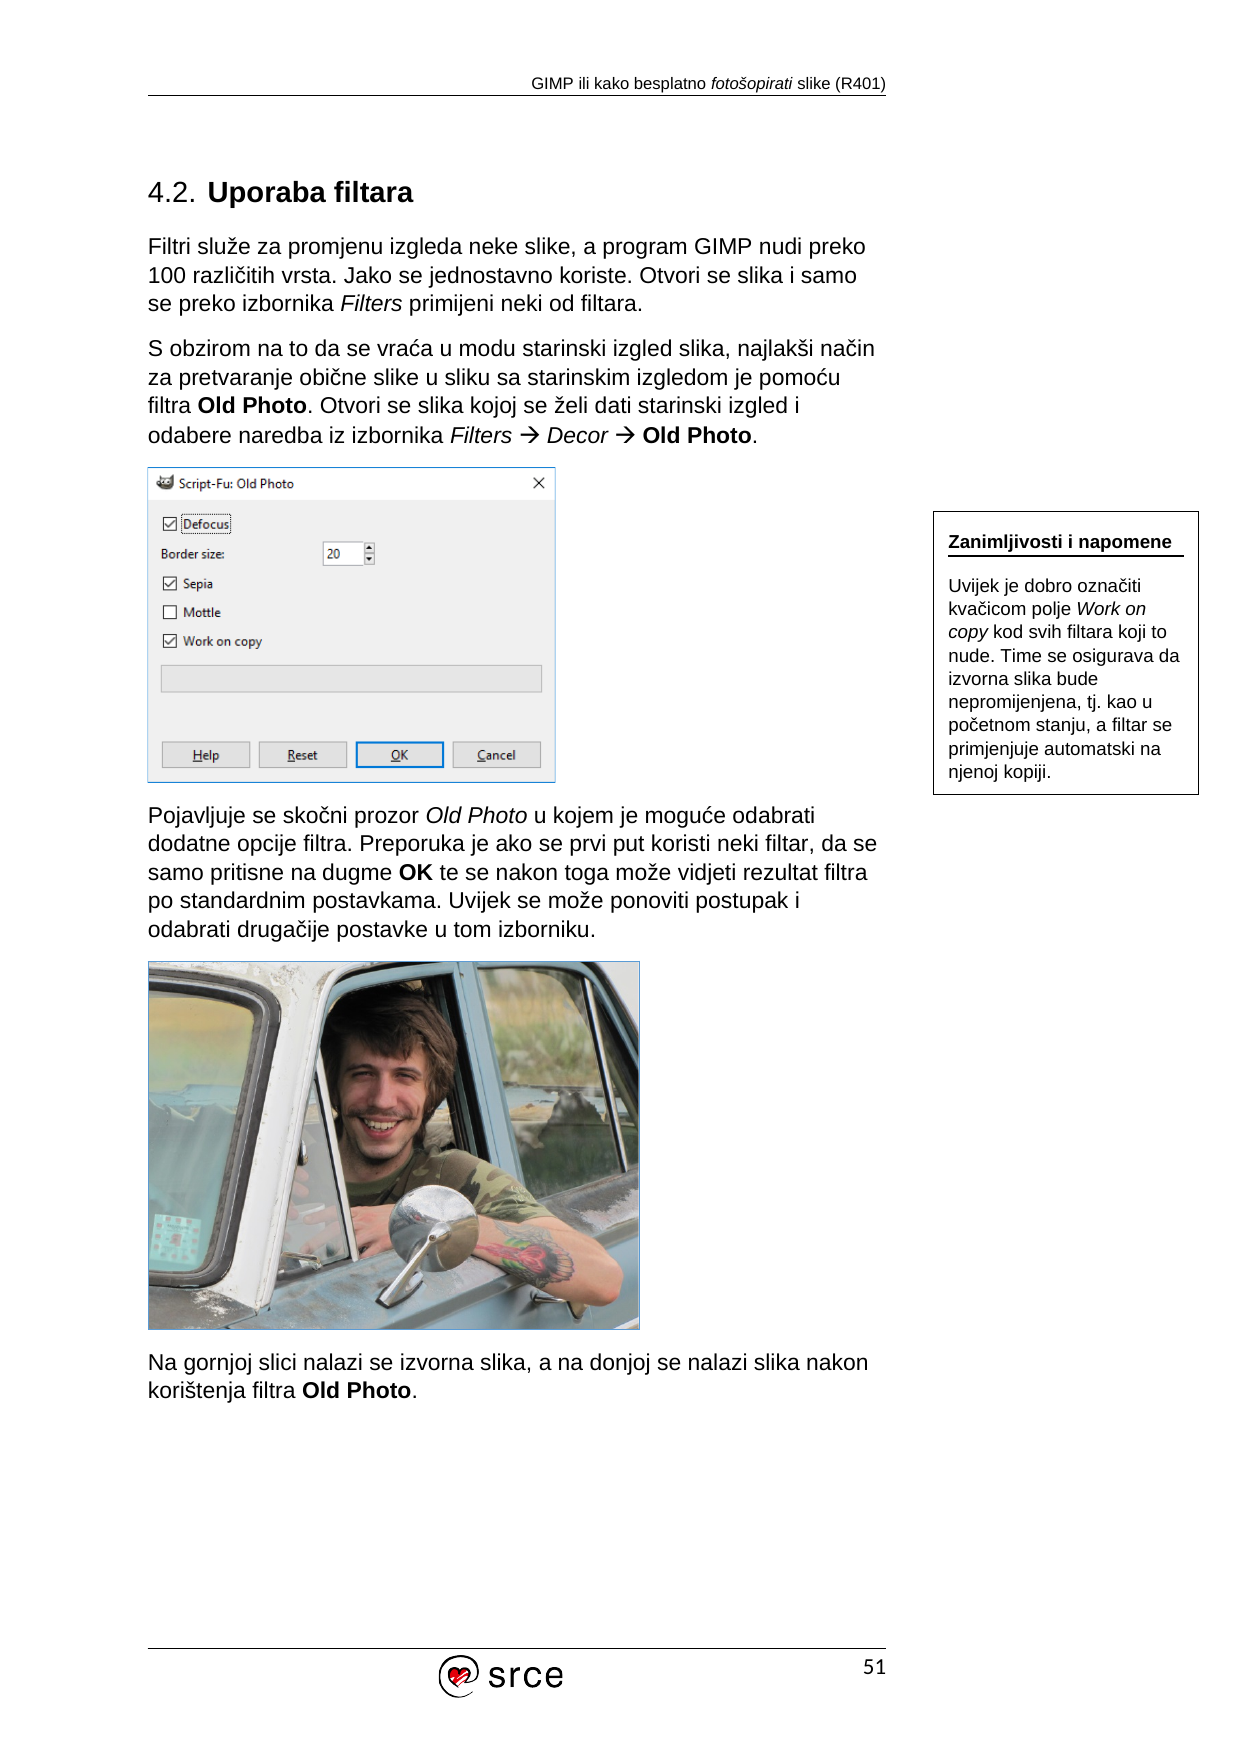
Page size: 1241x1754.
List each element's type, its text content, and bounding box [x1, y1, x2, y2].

text Pojavljuje se skočni prozor Old Photo u kojem je moguće odabrati dodatne opcije filtra. Preporuka je ako se prvi put koristi neki filtar, da se samo pritisne na dugme OK te se nakon toga može vidjeti rezultat filtra po standardnim postavkama. Uvijek se može ponoviti postupak i odabrati drugačije postavke u tom izborniku. [148, 802, 886, 942]
picture [438, 1655, 563, 1698]
text Na gornjoj slici nalazi se izvorna slika, a na donjoj se nalazi slika nakon korištenja filtra Old Photo. [148, 1348, 886, 1403]
text Uporaba filtara [148, 175, 886, 208]
text S obzirom na to da se vraća u modu starinski izgled slika, najlakši način za pretvaranje obične slike u sliku sa starinskim izgledom je pomoću filtra Old Photo. Otvori se slika kojoj se želi dati starinski izgled i odabere naredba iz izbornika Filters Decor Old Photo. [148, 335, 886, 449]
text Filtri služe za promjenu izgleda neke slike, a program GIMP nudi preko 100 različitih vrsta. Jako se jednostavno koriste. Otvori se slika i samo se preko izbornika Filters primijeni neki od filtara. [148, 233, 886, 317]
picture [149, 962, 639, 1329]
picture [147, 467, 556, 783]
